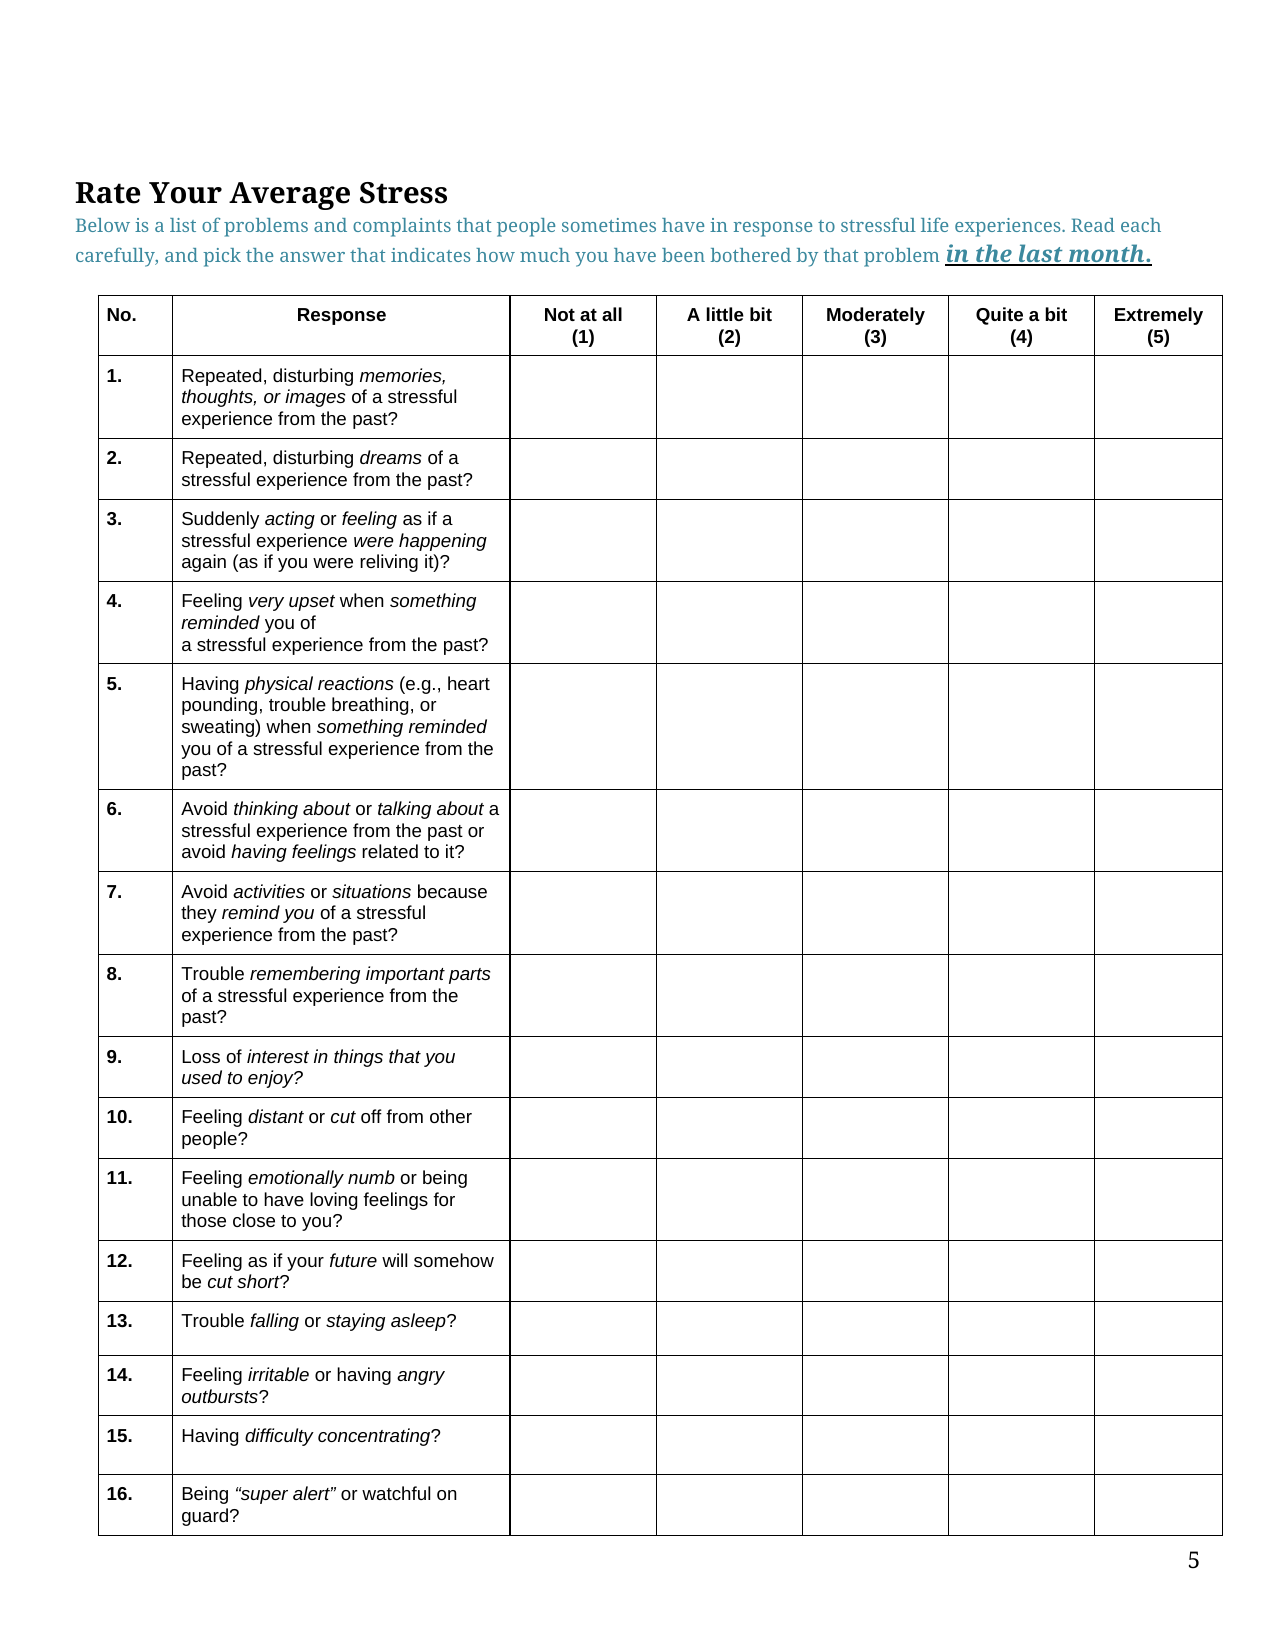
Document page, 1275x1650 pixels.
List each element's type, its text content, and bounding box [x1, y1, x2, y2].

table_cell [803, 664, 948, 789]
table_cell [1095, 790, 1222, 871]
table_cell [657, 582, 802, 663]
table_cell [511, 1302, 656, 1354]
table_cell 11. [99, 1159, 172, 1240]
table_cell 9. [99, 1037, 172, 1097]
table_cell [657, 790, 802, 871]
table_cell [949, 356, 1094, 438]
table_cell [1095, 1302, 1222, 1354]
table_cell [657, 1302, 802, 1354]
table_cell Feeling irritable or having angry outbursts? [173, 1356, 509, 1415]
table_cell Feeling distant or cut off from other people? [173, 1098, 509, 1158]
table_cell [949, 1302, 1094, 1354]
table_cell [657, 1475, 802, 1534]
table_cell Feeling as if your future will somehow be cut short? [173, 1241, 509, 1301]
table_cell [803, 872, 948, 954]
table_cell [949, 1098, 1094, 1158]
table_cell 8. [99, 955, 172, 1036]
table_header Response [173, 296, 509, 355]
table_cell [1095, 1241, 1222, 1301]
table_cell [1095, 1475, 1222, 1534]
table_cell 12. [99, 1241, 172, 1301]
table_cell [949, 1037, 1094, 1097]
text Rate Your Average Stress [75, 172, 1200, 212]
table_cell [657, 955, 802, 1036]
table_cell [657, 664, 802, 789]
table_cell [511, 1037, 656, 1097]
table_cell [1095, 872, 1222, 954]
table_cell [511, 790, 656, 871]
table_cell [1095, 664, 1222, 789]
table_cell Repeated, disturbing memories, thoughts, or images of a stressful experience from the past? [173, 356, 509, 438]
table_cell [1095, 1098, 1222, 1158]
table_cell [511, 1475, 656, 1534]
table_cell Trouble falling or staying asleep? [173, 1302, 509, 1354]
table_cell [803, 582, 948, 663]
table_header A little bit (2) [657, 296, 802, 355]
table_cell [1095, 955, 1222, 1036]
table_cell [511, 872, 656, 954]
table_cell [511, 1241, 656, 1301]
table_cell 10. [99, 1098, 172, 1158]
table_cell Feeling emotionally numb or being unable to have loving feelings for those close to you? [173, 1159, 509, 1240]
table_cell [949, 1241, 1094, 1301]
table_cell [511, 664, 656, 789]
table_cell [949, 1159, 1094, 1240]
table_cell Repeated, disturbing dreams of a stressful experience from the past? [173, 439, 509, 498]
table_cell 13. [99, 1302, 172, 1354]
table_cell [657, 500, 802, 581]
table_cell [803, 500, 948, 581]
table_cell [657, 1241, 802, 1301]
table_cell 1. [99, 356, 172, 438]
table_header Quite a bit (4) [949, 296, 1094, 355]
table_cell [1095, 582, 1222, 663]
table_cell [511, 439, 656, 498]
table_cell [657, 1416, 802, 1474]
table_cell Having difficulty concentrating? [173, 1416, 509, 1474]
table_cell [511, 356, 656, 438]
table_cell [803, 955, 948, 1036]
table_header No. [99, 296, 172, 355]
table_cell 14. [99, 1356, 172, 1415]
table_cell [511, 582, 656, 663]
table_cell [803, 356, 948, 438]
table_cell [1095, 439, 1222, 498]
table_cell [657, 1159, 802, 1240]
table_cell [657, 439, 802, 498]
table_cell Being “super alert” or watchful on guard? [173, 1475, 509, 1534]
table_cell [949, 582, 1094, 663]
table_header Moderately (3) [803, 296, 948, 355]
table_cell 15. [99, 1416, 172, 1474]
table_cell 7. [99, 872, 172, 954]
table_cell Avoid thinking about or talking about a stressful experience from the past or avoid having feelings related to it? [173, 790, 509, 871]
table_cell [511, 1416, 656, 1474]
table_cell [949, 1356, 1094, 1415]
table_cell [949, 664, 1094, 789]
table_cell [803, 790, 948, 871]
table_cell Loss of interest in things that you used to enjoy? [173, 1037, 509, 1097]
table_cell [1095, 500, 1222, 581]
table_cell [511, 500, 656, 581]
table_cell Suddenly acting or feeling as if a stressful experience were happening again (as if you were reliving it)? [173, 500, 509, 581]
table_cell [949, 500, 1094, 581]
table_cell [511, 1098, 656, 1158]
table_cell [657, 872, 802, 954]
table_cell [1095, 1356, 1222, 1415]
table_header Extremely (5) [1095, 296, 1222, 355]
table_cell [949, 439, 1094, 498]
table_cell [803, 1098, 948, 1158]
table_cell [949, 872, 1094, 954]
table_cell [949, 1416, 1094, 1474]
table_cell [803, 1416, 948, 1474]
table_cell [803, 439, 948, 498]
table_cell [803, 1302, 948, 1354]
table_cell [803, 1241, 948, 1301]
table_cell [803, 1356, 948, 1415]
table_cell [1095, 356, 1222, 438]
table_cell [511, 1356, 656, 1415]
table_cell [949, 790, 1094, 871]
text Below is a list of problems and complaints that people sometimes have in response to stressful life experiences. Read each carefully, and pick the answer that indicates how much you have been bothered by that problem in the last month. [75, 212, 1200, 269]
table_cell [511, 955, 656, 1036]
table_cell [803, 1475, 948, 1534]
table_cell 16. [99, 1475, 172, 1534]
table_cell 3. [99, 500, 172, 581]
table_cell 2. [99, 439, 172, 498]
table_cell Trouble remembering important parts of a stressful experience from the past? [173, 955, 509, 1036]
table_cell [657, 1037, 802, 1097]
table_cell Avoid activities or situations because they remind you of a stressful experience from the past? [173, 872, 509, 954]
table_cell [657, 1356, 802, 1415]
table_cell 5. [99, 664, 172, 789]
table_cell Feeling very upset when something reminded you of a stressful experience from the past? [173, 582, 509, 663]
table_cell [803, 1159, 948, 1240]
table_cell [657, 356, 802, 438]
table_cell [511, 1159, 656, 1240]
table_cell [949, 1475, 1094, 1534]
table_cell [1095, 1159, 1222, 1240]
table_cell [949, 955, 1094, 1036]
table_cell [1095, 1037, 1222, 1097]
table_cell 6. [99, 790, 172, 871]
table_header Not at all (1) [511, 296, 656, 355]
table_cell 4. [99, 582, 172, 663]
table_cell [1095, 1416, 1222, 1474]
table_cell Having physical reactions (e.g., heart pounding, trouble breathing, or sweating) when something reminded you of a stressful experience from the past? [173, 664, 509, 789]
table_cell [657, 1098, 802, 1158]
table_cell [803, 1037, 948, 1097]
